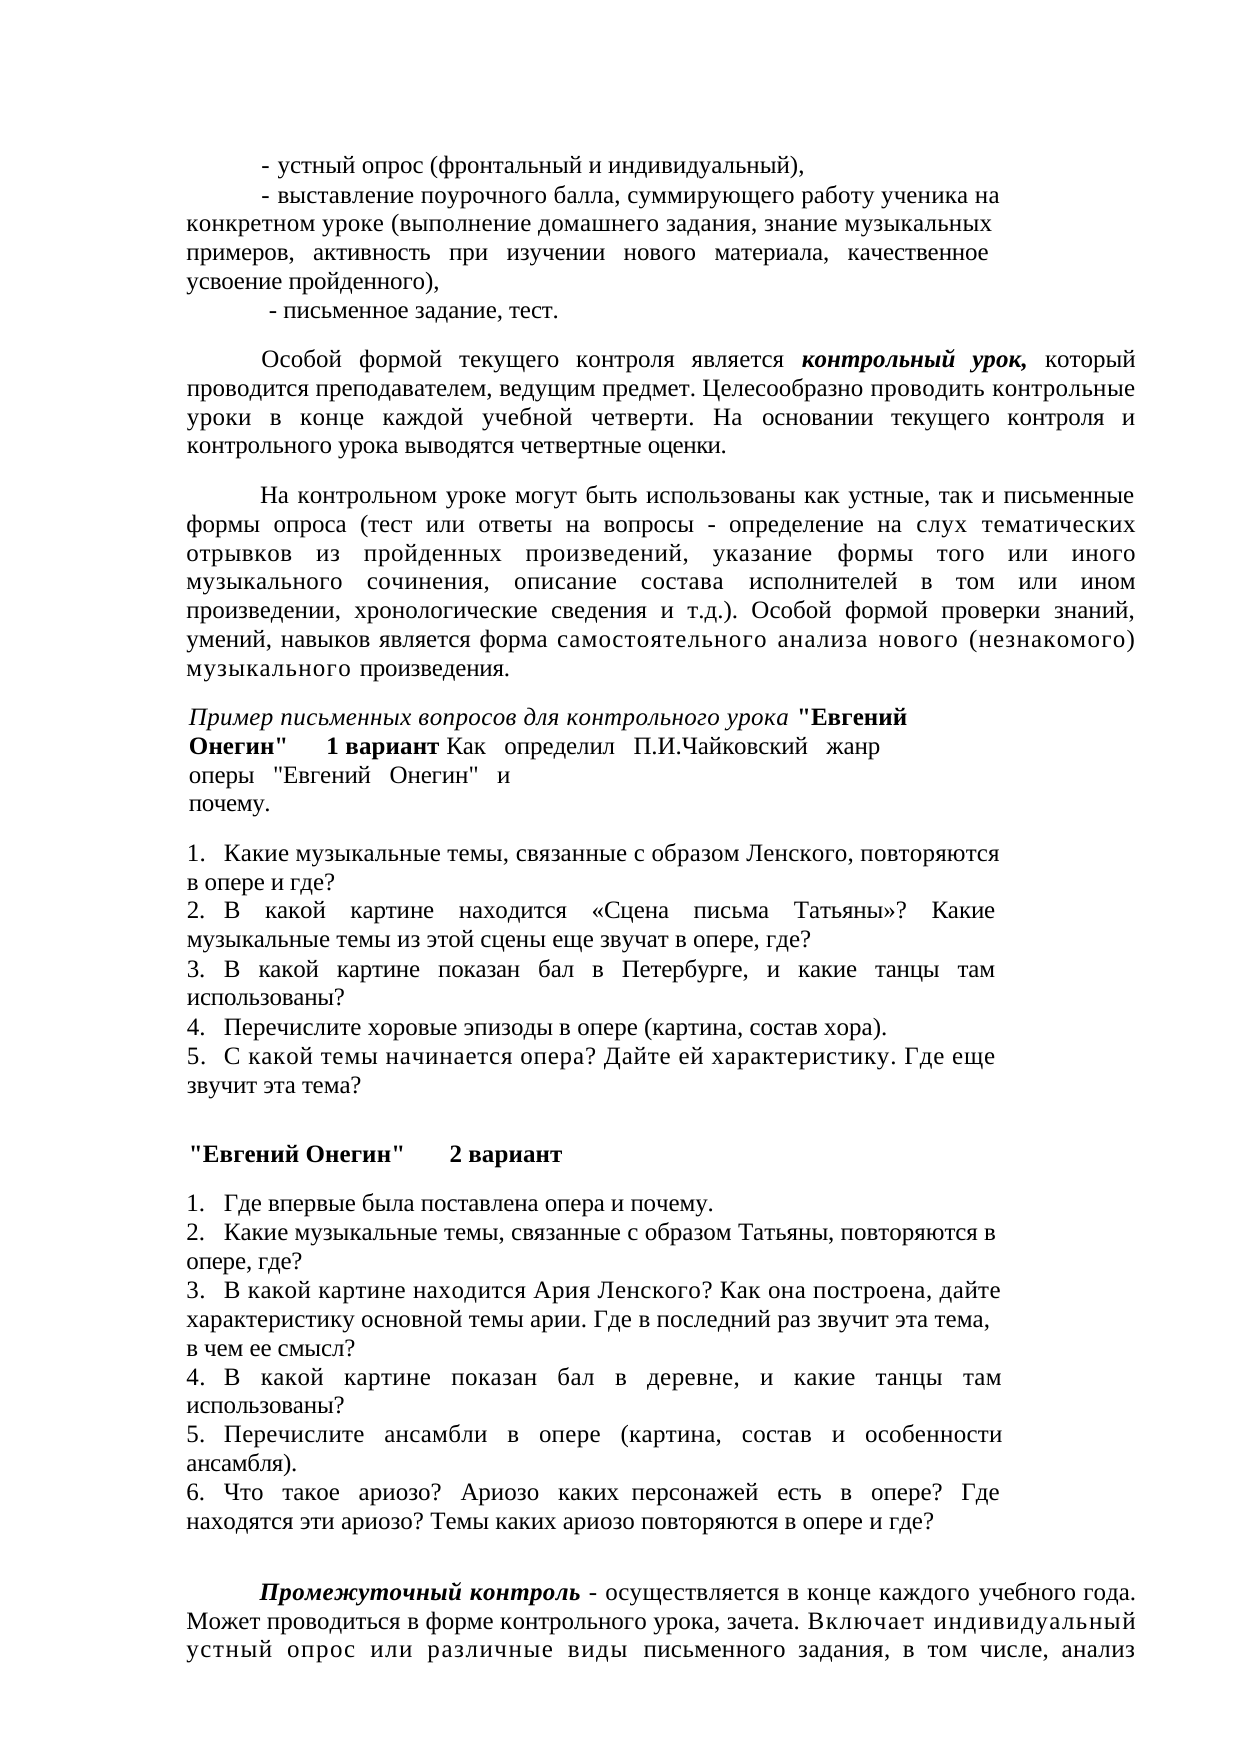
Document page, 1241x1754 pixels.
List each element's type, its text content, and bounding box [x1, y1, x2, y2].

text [186, 1577, 1136, 1663]
list Перечислите ансамбли в опере (картина, состав и особенности ансамбля). [186, 1419, 1136, 1477]
text На контрольном уроке могут быть использованы как устные, так и письменные формы опроса (тест или ответы на вопросы - определение на слух тематических отрывков из пройденных произведений, указание формы того или иного музыкального сочинения, описание состава исполнителей в том или ином произведении, хронологические сведения и т.д.). Особой формой проверки знаний, умений, навыков является форма самостоятельного анализа нового (незнакомого) музыкального произведения. [186, 480, 1136, 681]
text Особой формой текущего контроля является контрольный урок, который проводится преподавателем, ведущим предмет. Целесообразно проводить контрольные уроки в конце каждой учебной четверти. На основании текущего контроля и контрольного урока выводятся четвертные оценки. [187, 344, 1135, 459]
list С какой темы начинается опера? Дайте ей характеристику. Где еще звучит эта тема? [187, 1041, 1136, 1098]
list В какой картине показан бал в деревне, и какие танцы там использованы? [186, 1362, 1136, 1419]
list Какие музыкальные темы, связанные с образом Татьяны, повторяются в опере, где? [186, 1217, 1136, 1275]
list выставление поурочного балла, суммирующего работу ученика на конкретном уроке (выполнение домашнего задания, знание музыкальных примеров, активность при изучении нового материала, качественное усвоение пройденного), [186, 180, 1136, 295]
text - письменное задание, тест. [269, 295, 1136, 323]
list Что такое ариозо? Ариозо каких персонажей есть в опере? Где находятся эти ариозо? Темы каких ариозо повторяются в опере и где? [186, 1477, 1136, 1534]
text "Евгений Онегин" 2 вариант [189, 1139, 1136, 1168]
list В какой картине показан бал в Петербурге, и какие танцы там использованы? [187, 954, 1136, 1011]
list Какие музыкальные темы, связанные с образом Ленского, повторяются в опере и где? [187, 838, 1136, 896]
text Пример письменных вопросов для контрольного урока "Евгений Онегин" 1 вариант Как определил П.И.Чайковский жанр оперы "Евгений Онегин" и почему. [189, 702, 920, 817]
list В какой картине находится «Сцена письма Татьяны»? Какие музыкальные темы из этой сцены еще звучат в опере, где? [187, 896, 1136, 953]
list Перечислите хоровые эпизоды в опере (картина, состав хора). [187, 1012, 1136, 1041]
list В какой картине находится Ария Ленского? Как она построена, дайте характеристику основной темы арии. Где в последний раз звучит эта тема, в чем ее смысл? [186, 1275, 1136, 1362]
list Где впервые была поставлена опера и почему. [186, 1188, 1136, 1217]
list устный опрос (фронтальный и индивидуальный), [261, 150, 1136, 179]
